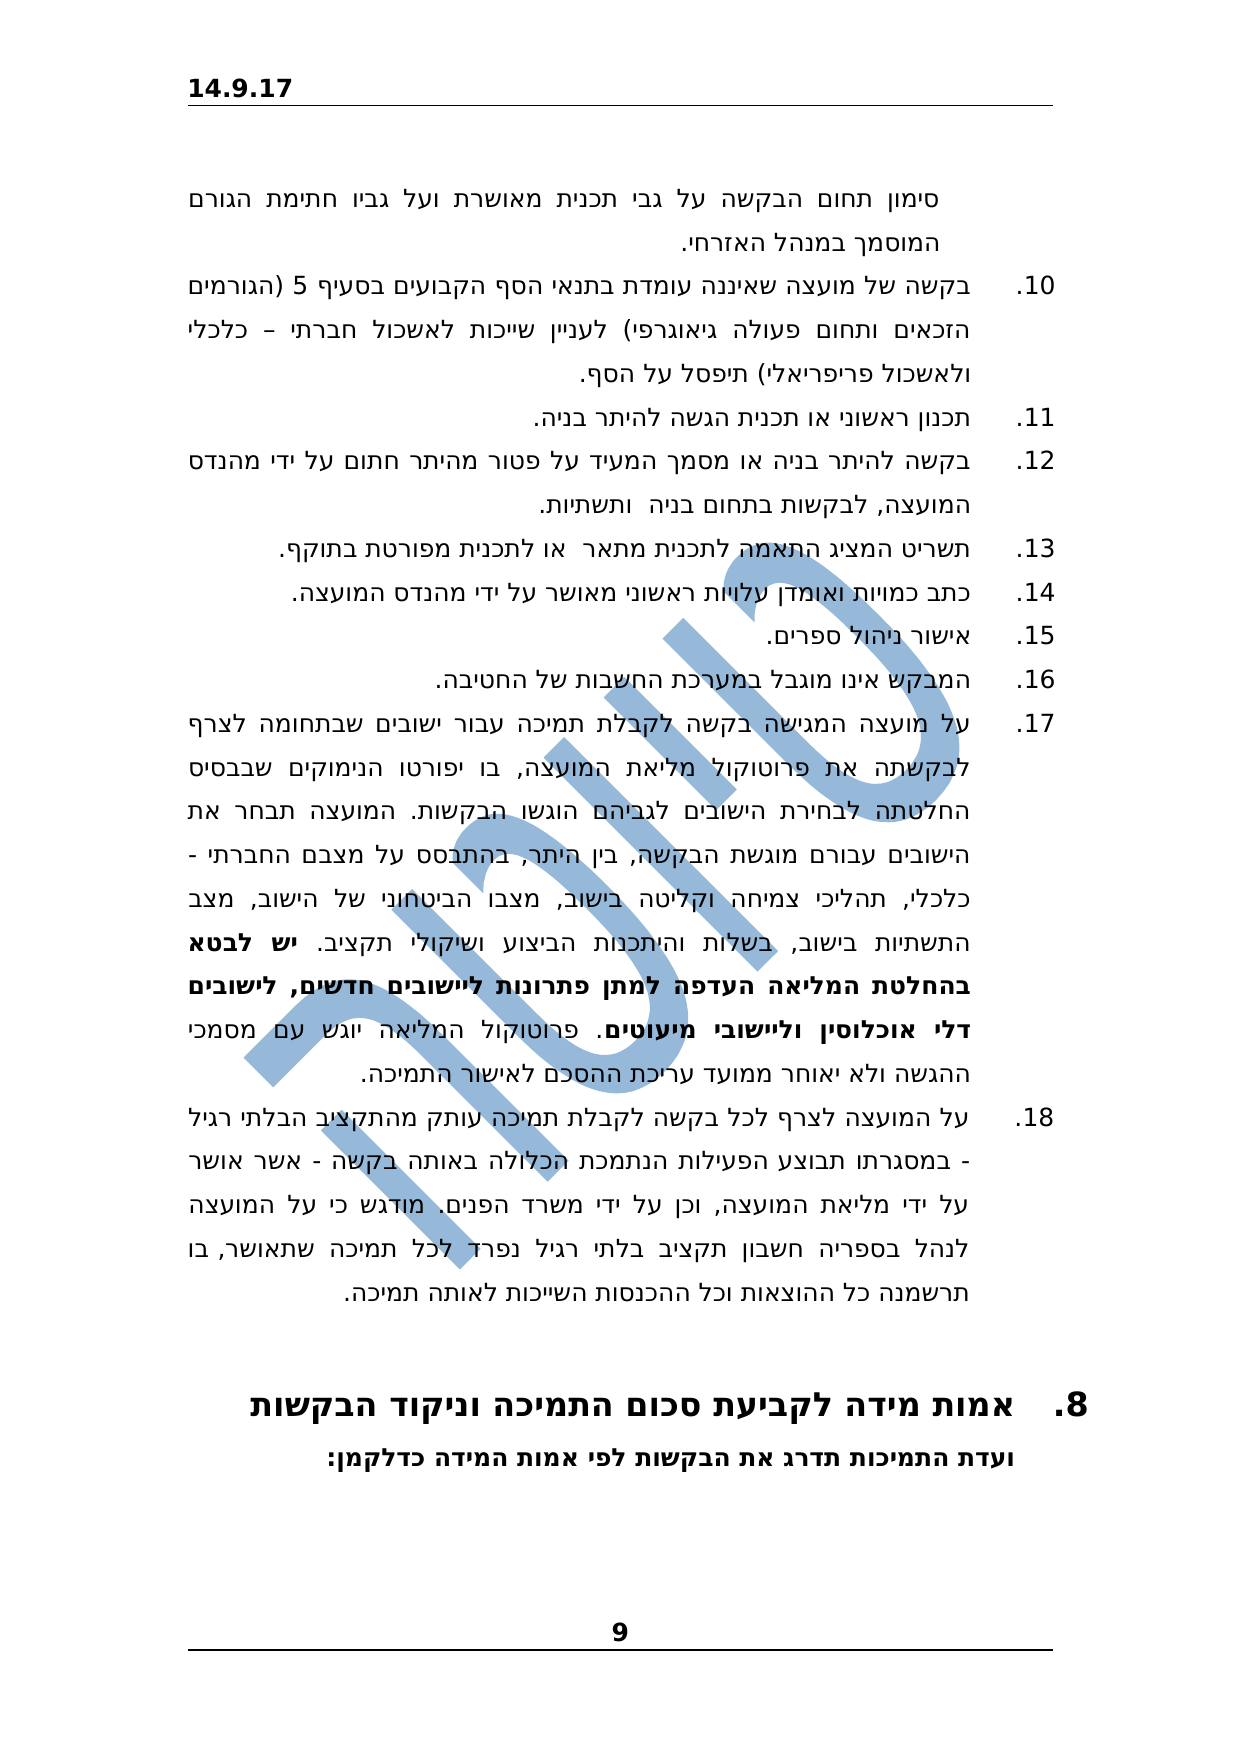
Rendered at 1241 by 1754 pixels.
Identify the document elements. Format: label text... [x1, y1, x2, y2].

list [187, 184, 978, 257]
list תכנון ראשוני או תכנית הגשה להיתר בניה. [187, 403, 1016, 432]
list אישור ניהול ספרים. [187, 621, 1016, 651]
list בקשה של מועצה שאיננה עומדת בתנאי הסף הקבועים בסעיף 5 (הגורמים הזכאים ותחום פעולה גיאוגרפי) לעניין שייכות לאשכול חברתי – כלכלי ולאשכול פריפריאלי) תיפסל על הסף. [187, 271, 1016, 388]
list על מועצה המגישה בקשה לקבלת תמיכה עבור ישובים שבתחומה לצרף לבקשתה את פרוטוקול מליאת המועצה, בו יפורטו הנימוקים שבבסיס החלטתה לבחירת הישובים לגביהם הוגשו הבקשות. המועצה תבחר את הישובים עבורם מוגשת הבקשה, בין היתר, בהתבסס על מצבם החברתי - כלכלי, תהליכי צמיחה וקליטה בישוב, מצבו הביטחוני של הישוב, מצב התשתיות בישוב, בשלות והיתכנות הביצוע ושיקולי תקציב. יש לבטא בהחלטת המליאה העדפה למתן פתרונות ליישובים חדשים, לישובים דלי אוכלוסין וליישובי מיעוטים. פרוטוקול המליאה יוגש עם מסמכי ההגשה ולא יאוחר ממועד עריכת ההסכם לאישור התמיכה. [187, 709, 1016, 1088]
list על המועצה לצרף לכל בקשה לקבלת תמיכה עותק מהתקציב הבלתי רגיל - במסגרתו תבוצע הפעילות הנתמכת הכלולה באותה בקשה - אשר אושר על ידי מליאת המועצה, וכן על ידי משרד הפנים. מודגש כי על המועצה לנהל בספריה חשבון תקציב בלתי רגיל נפרד לכל תמיכה שתאושר, בו תרשמנה כל ההוצאות וכל ההכנסות השייכות לאותה תמיכה. [187, 1103, 1014, 1307]
subtitle אמות מידה לקביעת סכום התמיכה וניקוד הבקשות [187, 1385, 1053, 1424]
list תשריט המציג התאמה לתכנית מתאר או לתכנית מפורטת בתוקף. [187, 534, 1016, 563]
list בקשה להיתר בניה או מסמך המעיד על פטור מהיתר חתום על ידי מהנדס המועצה, לבקשות בתחום בניה ותשתיות. [187, 446, 1016, 519]
list המבקש אינו מוגבל במערכת החשבות של החטיבה. [187, 665, 1016, 694]
list ועדת התמיכות תדרג את הבקשות לפי אמות המידה כדלקמן: [187, 1443, 1016, 1472]
list כתב כמויות ואומדן עלויות ראשוני מאושר על ידי מהנדס המועצה. [187, 578, 1016, 607]
